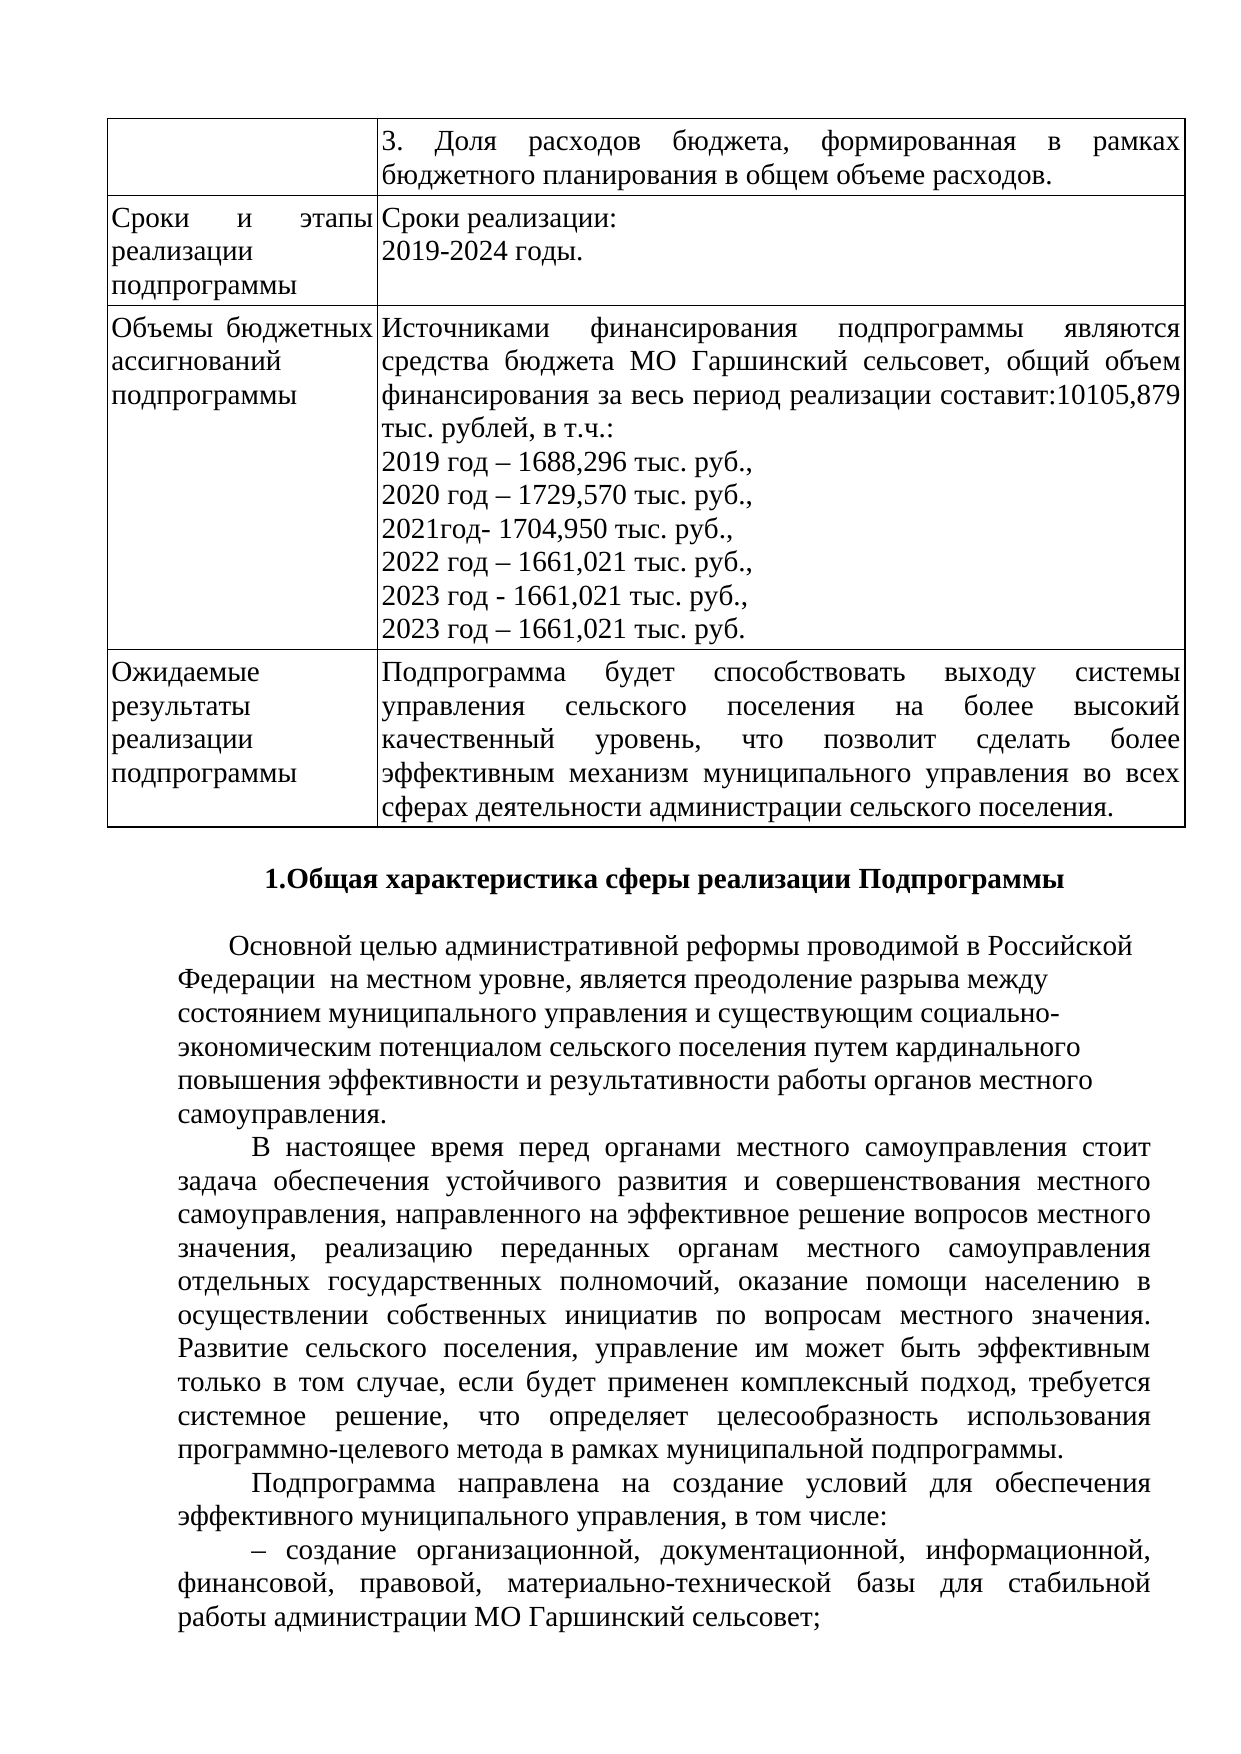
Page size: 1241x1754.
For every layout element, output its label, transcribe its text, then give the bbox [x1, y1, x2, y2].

table_cell Сроки и этапы реализации подпрограммы [108, 196, 377, 304]
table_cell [108, 119, 377, 194]
text Основной целью административной реформы проводимой в Российской Федерации на местном уровне, является преодоление разрыва между состоянием муниципального управления и существующим социально-экономическим потенциалом сельского поселения путем кардинального повышения эффективности и результативности работы органов местного самоуправления. [177, 928, 1152, 1129]
text В настоящее время перед органами местного самоуправления стоит задача обеспечения устойчивого развития и совершенствования местного самоуправления, направленного на эффективное решение вопросов местного значения, реализацию переданных органам местного самоуправления отдельных государственных полномочий, оказание помощи населению в осуществлении собственных инициатив по вопросам местного значения. Развитие сельского поселения, управление им может быть эффективным только в том случае, если будет применен комплексный подход, требуется системное решение, что определяет целесообразность использования программно-целевого метода в рамках муниципальной подпрограммы. [177, 1129, 1152, 1465]
table_cell Сроки реализации: 2019-2024 годы. [378, 196, 1184, 304]
table_cell Подпрограмма будет способствовать выходу системы управления сельского поселения на более высокий качественный уровень, что позволит сделать более эффективным механизм муниципального управления во всех сферах деятельности администрации сельского поселения. [378, 650, 1184, 826]
table_cell Объемы бюджетных ассигнований подпрограммы [108, 306, 377, 649]
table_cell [378, 119, 1184, 194]
text – создание организационной, документационной, информационной, финансовой, правовой, материально-технической базы для стабильной работы администрации МО Гаршинский сельсовет; [177, 1532, 1152, 1632]
table_cell Ожидаемые результаты реализации подпрограммы [108, 650, 377, 826]
text 1.Общая характеристика сферы реализации Подпрограммы [177, 861, 1152, 894]
text Подпрограмма направлена на создание условий для обеспечения эффективного муниципального управления, в том числе: [177, 1465, 1152, 1532]
table_cell Источниками финансирования подпрограммы являются средства бюджета МО Гаршинский сельсовет, общий объем финансирования за весь период реализации составит:10105,879 тыс. рублей, в т.ч.: 2019 год – 1688,296 тыс. руб., 2020 год – 1729,570 тыс. руб., 2021год- 1704,950 тыс. руб., 2022 год – 1661,021 тыс. руб., 2023 год - 1661,021 тыс. руб., 2023 год – 1661,021 тыс. руб. [378, 306, 1184, 649]
